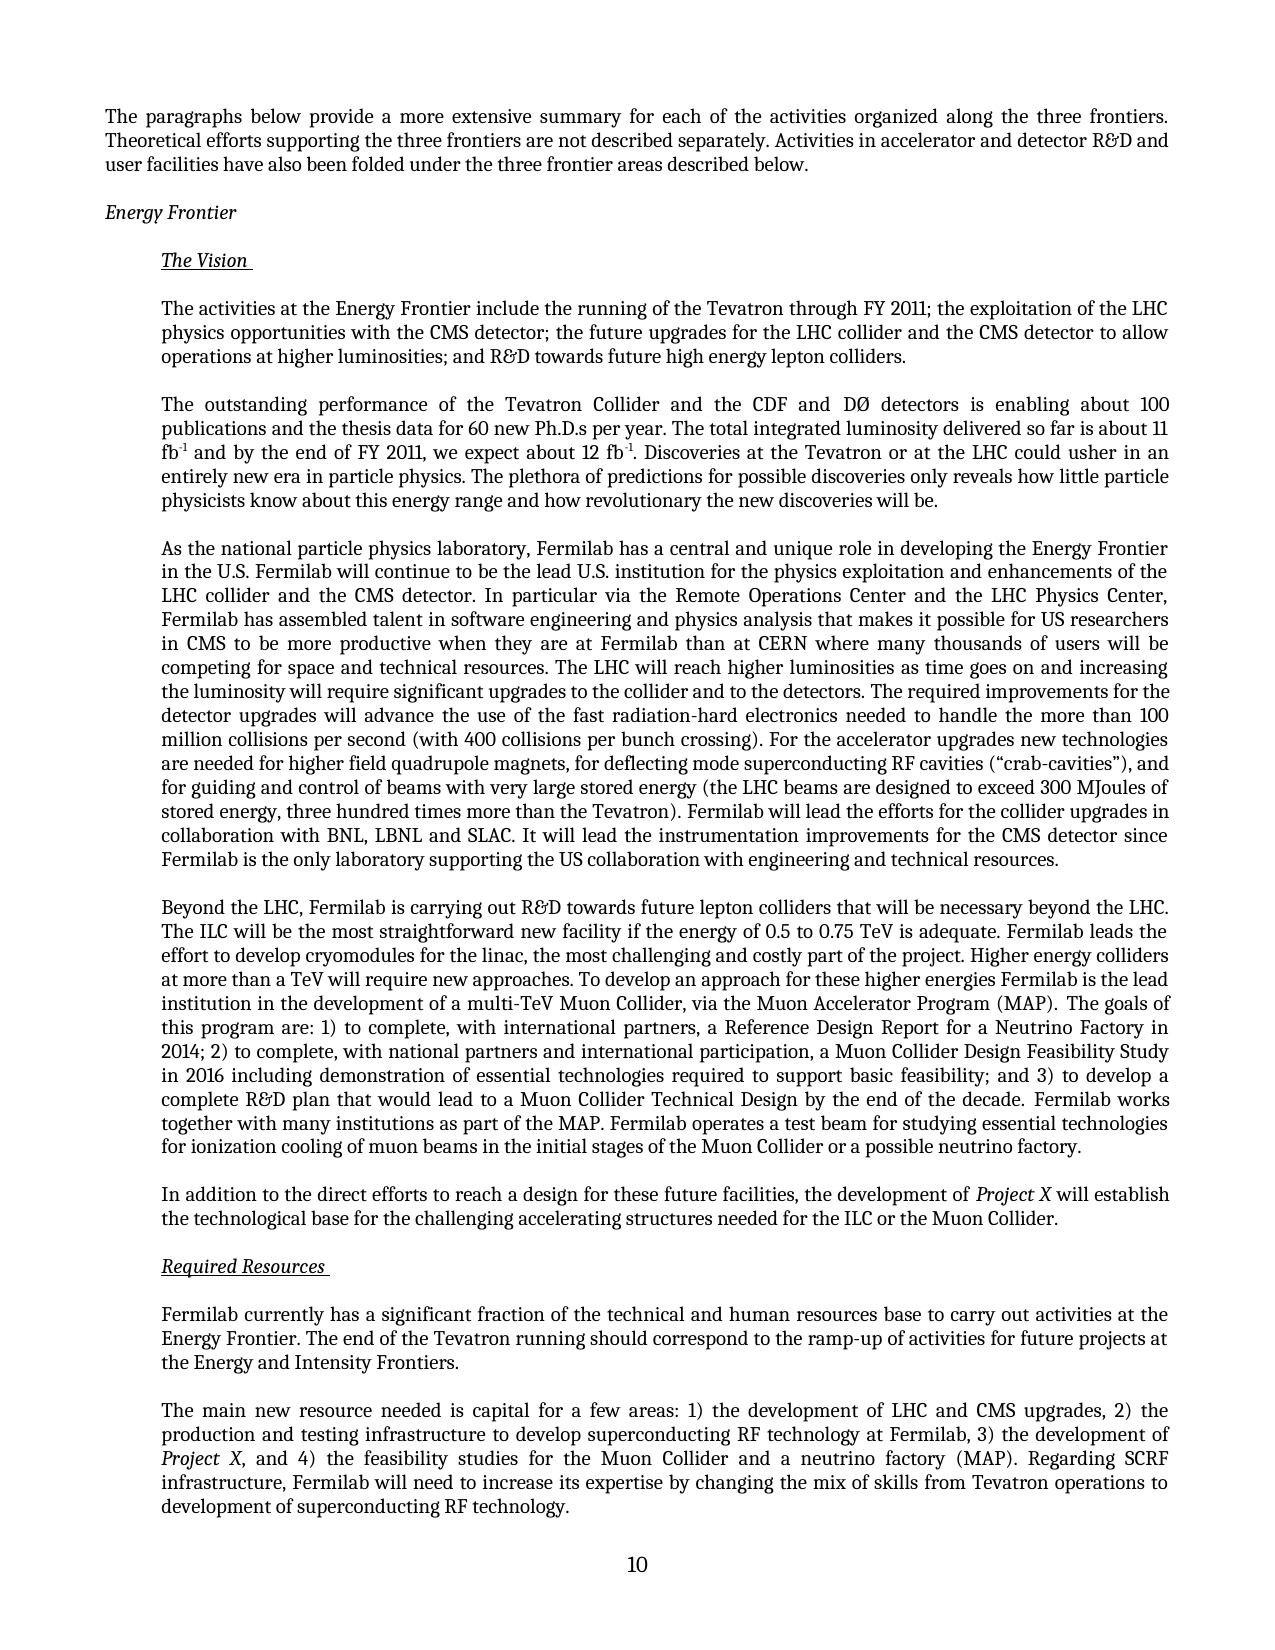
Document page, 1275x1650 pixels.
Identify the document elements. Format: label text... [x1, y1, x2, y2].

text The main new resource needed is capital for a few areas: 1) the development of LHC and CMS upgrades, 2) the production and testing infrastructure to develop superconducting RF technology at Fermilab, 3) the development of Project X, and 4) the feasibility studies for the Muon Collider and a neutrino factory (MAP). Regarding SCRF infrastructure, Fermilab will need to increase its expertise by changing the mix of skills from Tevatron operations to development of superconducting RF technology. [161, 1399, 1170, 1518]
text The paragraphs below provide a more extensive summary for each of the activities organized along the three frontiers. Theoretical efforts supporting the three frontiers are not described separately. Activities in accelerator and detector R&D and user facilities have also been folded under the three frontier areas described below. [105, 105, 1170, 177]
text Beyond the LHC, Fermilab is carrying out R&D towards future lepton colliders that will be necessary beyond the LHC. The ILC will be the most straightforward new facility if the energy of 0.5 to 0.75 TeV is adequate. Fermilab leads the effort to develop cryomodules for the linac, the most challenging and costly part of the project. Higher energy colliders at more than a TeV will require new approaches. To develop an approach for these higher energies Fermilab is the lead institution in the development of a multi-TeV Muon Collider, via the Muon Accelerator Program (MAP). The goals of this program are: 1) to complete, with international partners, a Reference Design Report for a Neutrino Factory in 2014; 2) to complete, with national partners and international participation, a Muon Collider Design Feasibility Study in 2016 including demonstration of essential technologies required to support basic feasibility; and 3) to develop a complete R&D plan that would lead to a Muon Collider Technical Design by the end of the decade. Fermilab works together with many institutions as part of the MAP. Fermilab operates a test beam for studying essential technologies for ionization cooling of muon beams in the initial stages of the Muon Collider or a possible neutrino factory. [161, 896, 1170, 1159]
text The outstanding performance of the Tevatron Collider and the CDF and DØ detectors is enabling about 100 publications and the thesis data for 60 new Ph.D.s per year. The total integrated luminosity delivered so far is about 11 fb-1 and by the end of FY 2011, we expect about 12 fb-1. Discoveries at the Tevatron or at the LHC could usher in an entirely new era in particle physics. The plethora of predictions for possible discoveries only reveals how little particle physicists know about this energy range and how revolutionary the new discoveries will be. [161, 392, 1170, 512]
text Required Resources [161, 1255, 1170, 1279]
text As the national particle physics laboratory, Fermilab has a central and unique role in developing the Energy Frontier in the U.S. Fermilab will continue to be the lead U.S. institution for the physics exploitation and enhancements of the LHC collider and the CMS detector. In particular via the Remote Operations Center and the LHC Physics Center, Fermilab has assembled talent in software engineering and physics analysis that makes it possible for US researchers in CMS to be more productive when they are at Fermilab than at CERN where many thousands of users will be competing for space and technical resources. The LHC will reach higher luminosities as time goes on and increasing the luminosity will require significant upgrades to the collider and to the detectors. The required improvements for the detector upgrades will advance the use of the fast radiation-hard electronics needed to handle the more than 100 million collisions per second (with 400 collisions per bunch crossing). For the accelerator upgrades new technologies are needed for higher field quadrupole magnets, for deflecting mode superconducting RF cavities (“crab-cavities”), and for guiding and control of beams with very large stored energy (the LHC beams are designed to exceed 300 MJoules of stored energy, three hundred times more than the Tevatron). Fermilab will lead the efforts for the collider upgrades in collaboration with BNL, LBNL and SLAC. It will lead the instrumentation improvements for the CMS detector since Fermilab is the only laboratory supporting the US collaboration with engineering and technical resources. [161, 536, 1170, 872]
text In addition to the direct efforts to reach a design for these future facilities, the development of Project X will establish the technological base for the challenging accelerating structures needed for the ILC or the Muon Collider. [161, 1183, 1170, 1231]
text Fermilab currently has a significant fraction of the technical and human resources base to carry out activities at the Energy Frontier. The end of the Tevatron running should correspond to the ramp-up of activities for future projects at the Energy and Intensity Frontiers. [161, 1303, 1170, 1375]
text The Vision [161, 249, 1170, 273]
text Energy Frontier [105, 201, 1170, 225]
text The activities at the Energy Frontier include the running of the Tevatron through FY 2011; the exploitation of the LHC physics opportunities with the CMS detector; the future upgrades for the LHC collider and the CMS detector to allow operations at higher luminosities; and R&D towards future high energy lepton colliders. [161, 297, 1170, 368]
